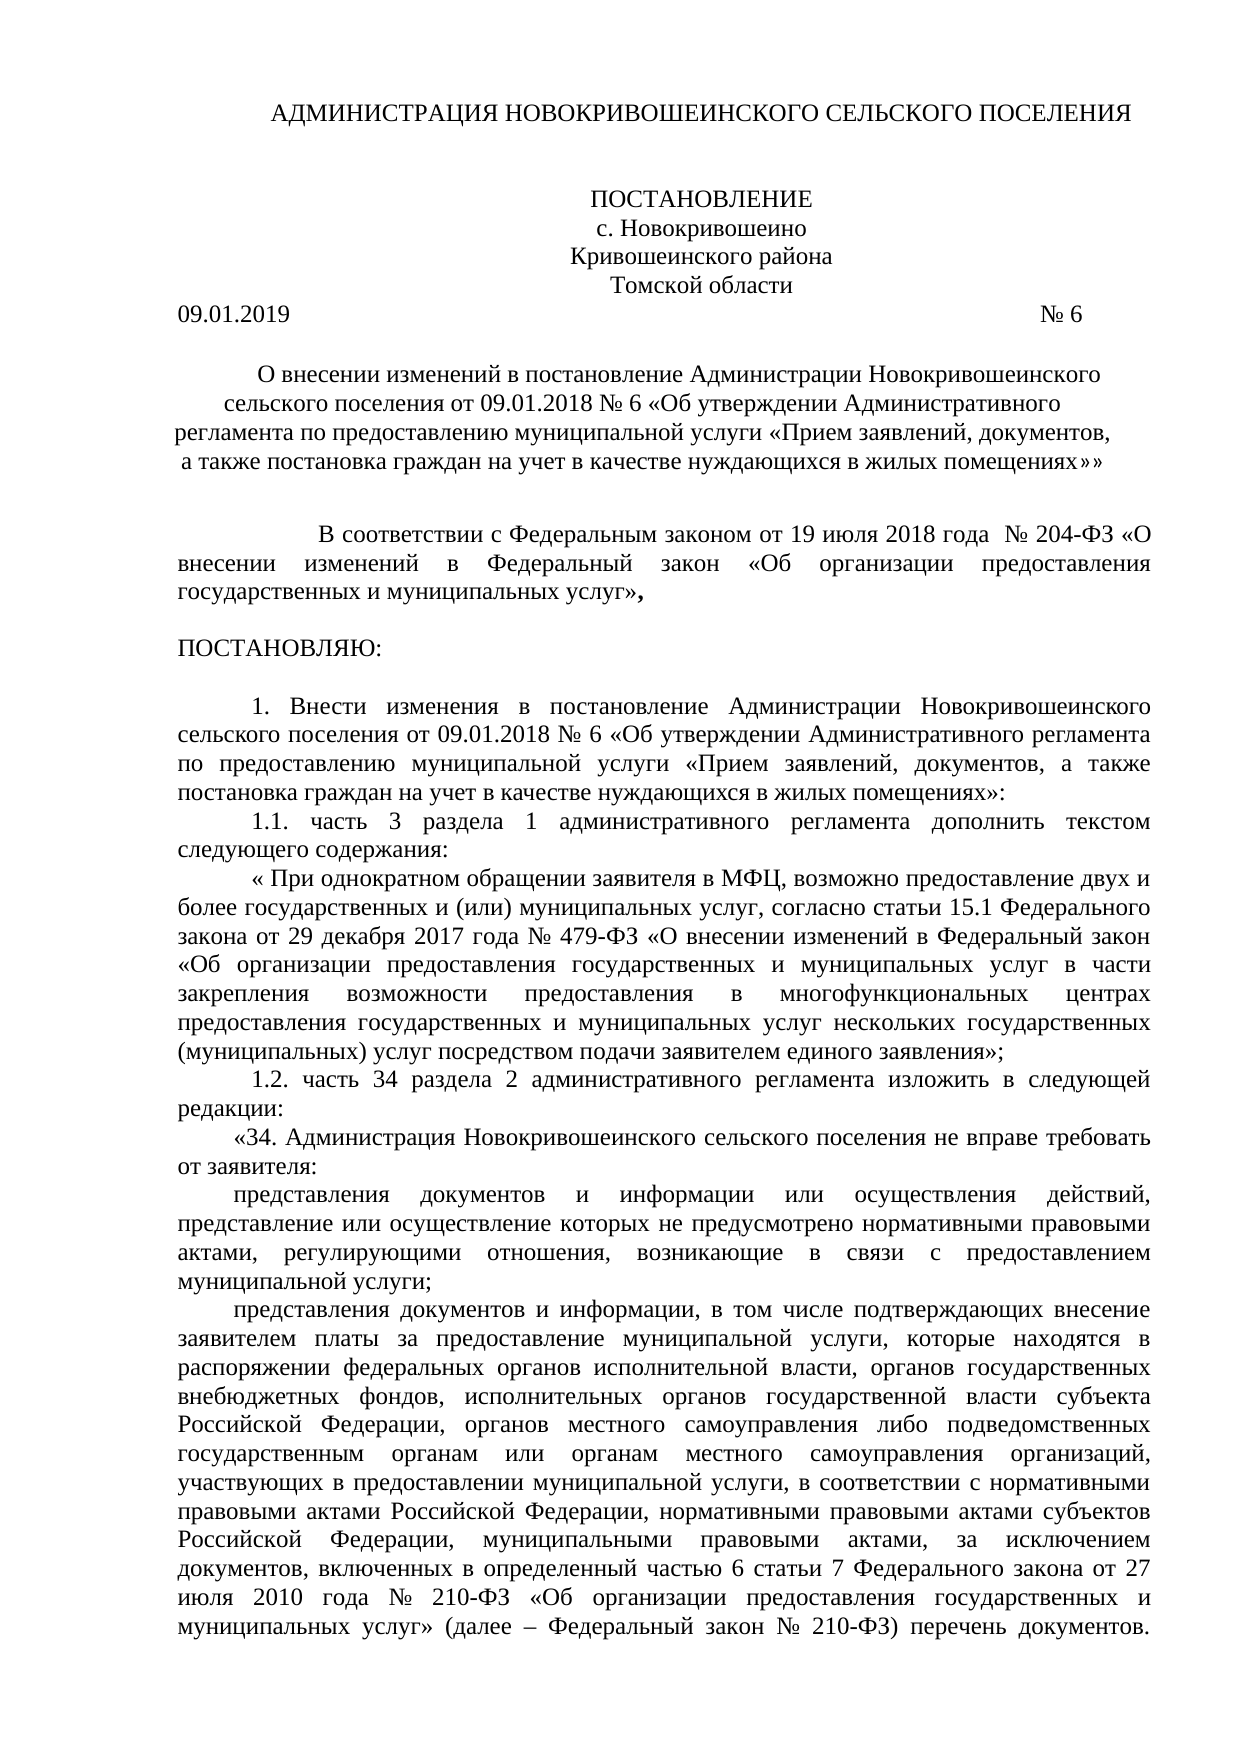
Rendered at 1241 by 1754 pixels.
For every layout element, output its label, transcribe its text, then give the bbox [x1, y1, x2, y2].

text ПОСТАНОВЛЕНИЕ [177, 184, 1152, 213]
table_header О внесении изменений в постановление Администрации Новокривошеинского сельского поселения от 09.01.2018 № 6 «Об утверждении Административного регламента по предоставлению муниципальной услуги «Прием заявлений, документов, а также постановка граждан на учет в качестве нуждающихся в жилых помещениях»» [163, 328, 1122, 519]
subtitle АДМИНИСТРАЦИЯ НОВОКРИВОШЕИНСКОГО СЕЛЬСКОГО ПОСЕЛЕНИЯ [177, 98, 1152, 126]
text « При однократном обращении заявителя в МФЦ, возможно предоставление двух и более государственных и (или) муниципальных услуг, согласно статьи 15.1 Федерального закона от 29 декабря 2017 года № 479-ФЗ «О внесении изменений в Федеральный закон «Об организации предоставления государственных и муниципальных услуг в части закрепления возможности предоставления в многофункциональных центрах предоставления государственных и муниципальных услуг нескольких государственных (муниципальных) услуг посредством подачи заявителем единого заявления»; [177, 863, 1152, 1064]
text 1.2. часть 34 раздела 2 административного регламента изложить в следующей редакции: [177, 1064, 1152, 1122]
text Кривошеинского района [177, 241, 1152, 270]
text 1.1. часть 3 раздела 1 административного регламента дополнить текстом следующего содержания: [177, 806, 1152, 863]
text «34. Администрация Новокривошеинского сельского поселения не вправе требовать от заявителя: [177, 1122, 1152, 1179]
text В соответствии с Федеральным законом от 19 июля 2018 года № 204-ФЗ «О внесении изменений в Федеральный закон «Об организации предоставления государственных и муниципальных услуг», [177, 519, 1152, 605]
text с. Новокривошеино [177, 213, 1152, 241]
text ПОСТАНОВЛЯЮ: [177, 633, 1152, 662]
text 1. Внести изменения в постановление Администрации Новокривошеинского сельского поселения от 09.01.2018 № 6 «Об утверждении Административного регламента по предоставлению муниципальной услуги «Прием заявлений, документов, а также постановка граждан на учет в качестве нуждающихся в жилых помещениях»: [177, 691, 1152, 806]
text 09.01.2019 № 6 [177, 299, 1152, 328]
text Томской области [177, 270, 1152, 299]
text представления документов и информации или осуществления действий, представление или осуществление которых не предусмотрено нормативными правовыми актами, регулирующими отношения, возникающие в связи с предоставлением муниципальной услуги; [177, 1179, 1152, 1294]
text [177, 1294, 1152, 1639]
